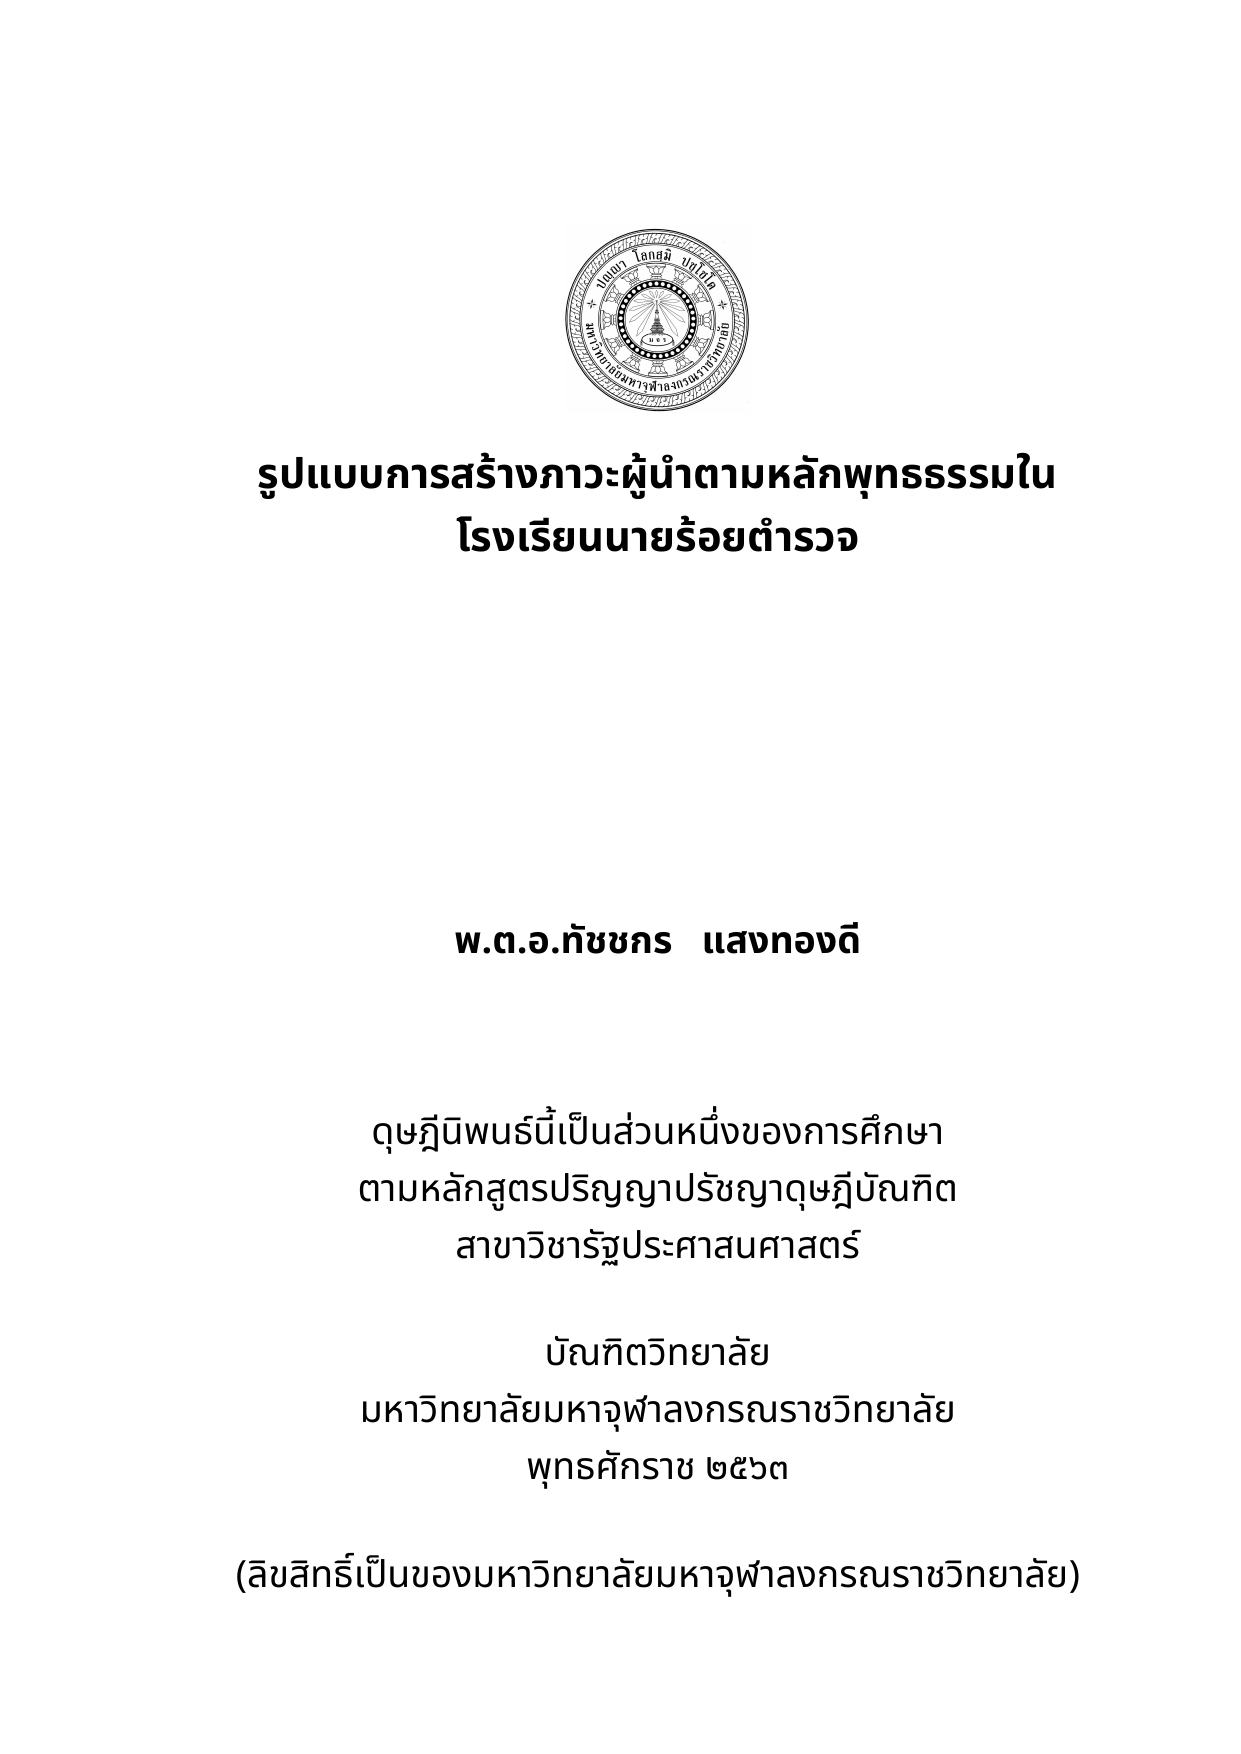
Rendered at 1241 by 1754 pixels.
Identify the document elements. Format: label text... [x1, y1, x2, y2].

text พ.ต.อ.ทัชชกร แสงทองดี [225, 913, 1090, 970]
picture [563, 225, 752, 413]
text รูปแบบการสร้างภาวะผู้นำตามหลักพุทธธรรมในโรงเรียนนายร้อยตำรวจ [225, 444, 1090, 570]
